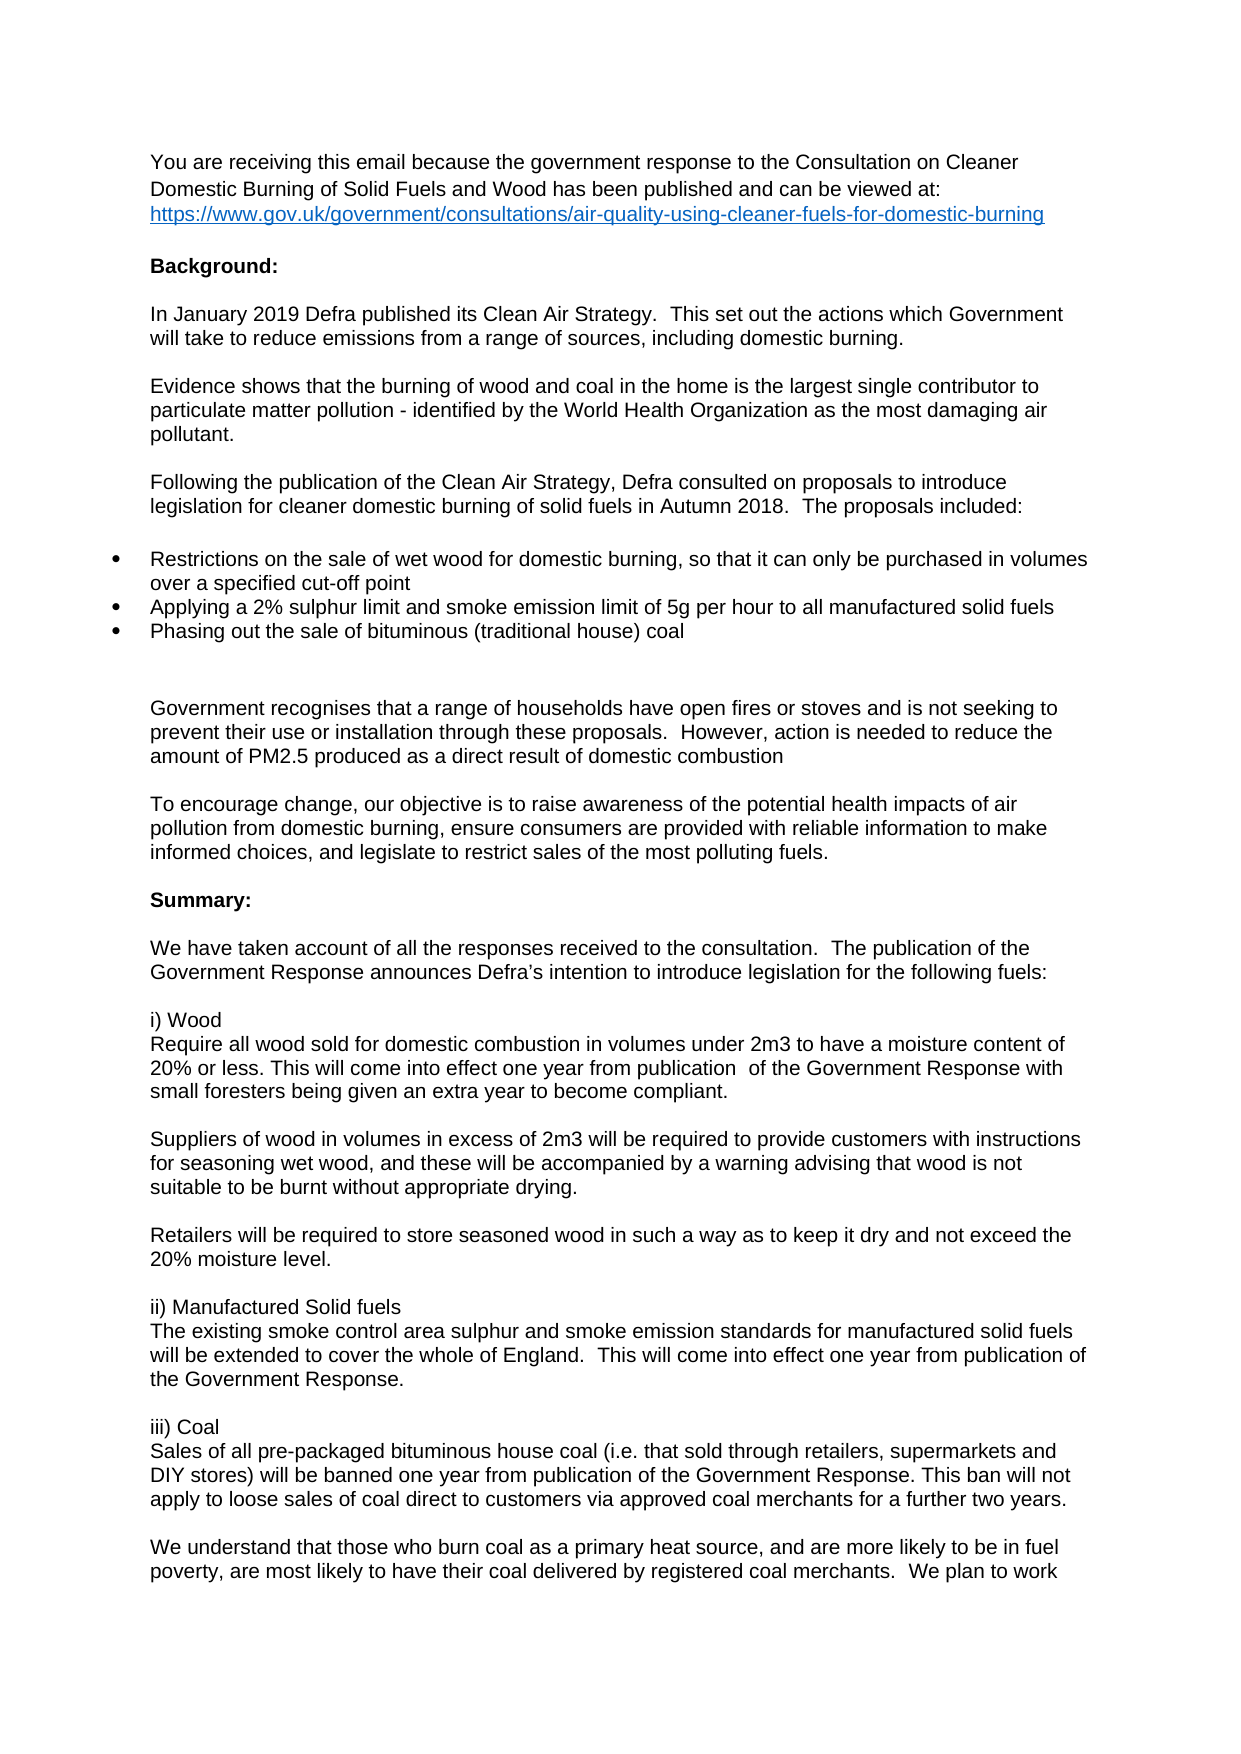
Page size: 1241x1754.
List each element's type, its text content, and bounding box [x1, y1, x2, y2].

text We have taken account of all the responses received to the consultation. The publication of the Government Response announces Defra’s intention to introduce legislation for the following fuels: [150, 936, 1090, 983]
text Evidence shows that the burning of wood and coal in the home is the largest single contributor to particulate matter pollution - identified by the World Health Organization as the most damaging air pollutant. [150, 374, 1090, 446]
text In January 2019 Defra published its Clean Air Strategy. This set out the actions which Government will take to reduce emissions from a range of sources, including domestic burning. [150, 302, 1090, 350]
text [150, 1534, 1090, 1582]
text Following the publication of the Clean Air Strategy, Defra consulted on proposals to introduce legislation for cleaner domestic burning of solid fuels in Autumn 2018. The proposals included: [150, 469, 1090, 517]
list Phasing out the sale of bituminous (traditional house) coal [112, 619, 1090, 643]
list Restrictions on the sale of wet wood for domestic burning, so that it can only be purchased in volumes over a specified cut-off point [112, 547, 1090, 595]
text Sales of all pre-packaged bituminous house coal (i.e. that sold through retailers, supermarkets and DIY stores) will be banned one year from publication of the Government Response. This ban will not apply to loose sales of coal direct to customers via approved coal merchants for a further two years. [150, 1439, 1090, 1511]
text You are receiving this email because the government response to the Consultation on Cleaner Domestic Burning of Solid Fuels and Wood has been published and can be viewed at: https://www.gov.uk/government/consultations/air-quality-using-cleaner-fuels-for-domestic-burning [150, 150, 1090, 226]
text i) Wood [150, 1007, 1090, 1031]
text Retailers will be required to store seasoned wood in such a way as to keep it dry and not exceed the 20% moisture level. [150, 1223, 1090, 1271]
text iii) Coal [150, 1415, 1090, 1439]
text The existing smoke control area sulphur and smoke emission standards for manufactured solid fuels will be extended to cover the whole of England. This will come into effect one year from publication of the Government Response. [150, 1319, 1090, 1391]
text To encourage change, our objective is to raise awareness of the potential health impacts of air pollution from domestic burning, ensure consumers are provided with reliable information to make informed choices, and legislate to restrict sales of the most polluting fuels. [150, 792, 1090, 864]
list Applying a 2% sulphur limit and smoke emission limit of 5g per hour to all manufactured solid fuels [112, 595, 1090, 619]
text Government recognises that a range of households have open fires or stoves and is not seeking to prevent their use or installation through these proposals. However, action is needed to reduce the amount of PM2.5 produced as a direct result of domestic combustion [150, 696, 1090, 768]
text Background: [150, 254, 1090, 278]
text Suppliers of wood in volumes in excess of 2m3 will be required to provide customers with instructions for seasoning wet wood, and these will be accompanied by a warning advising that wood is not suitable to be burnt without appropriate drying. [150, 1127, 1090, 1199]
text Require all wood sold for domestic combustion in volumes under 2m3 to have a moisture content of 20% or less. This will come into effect one year from publication of the Government Response with small foresters being given an extra year to become compliant. [150, 1031, 1090, 1103]
text ii) Manufactured Solid fuels [150, 1295, 1090, 1319]
text Summary: [150, 888, 1090, 912]
